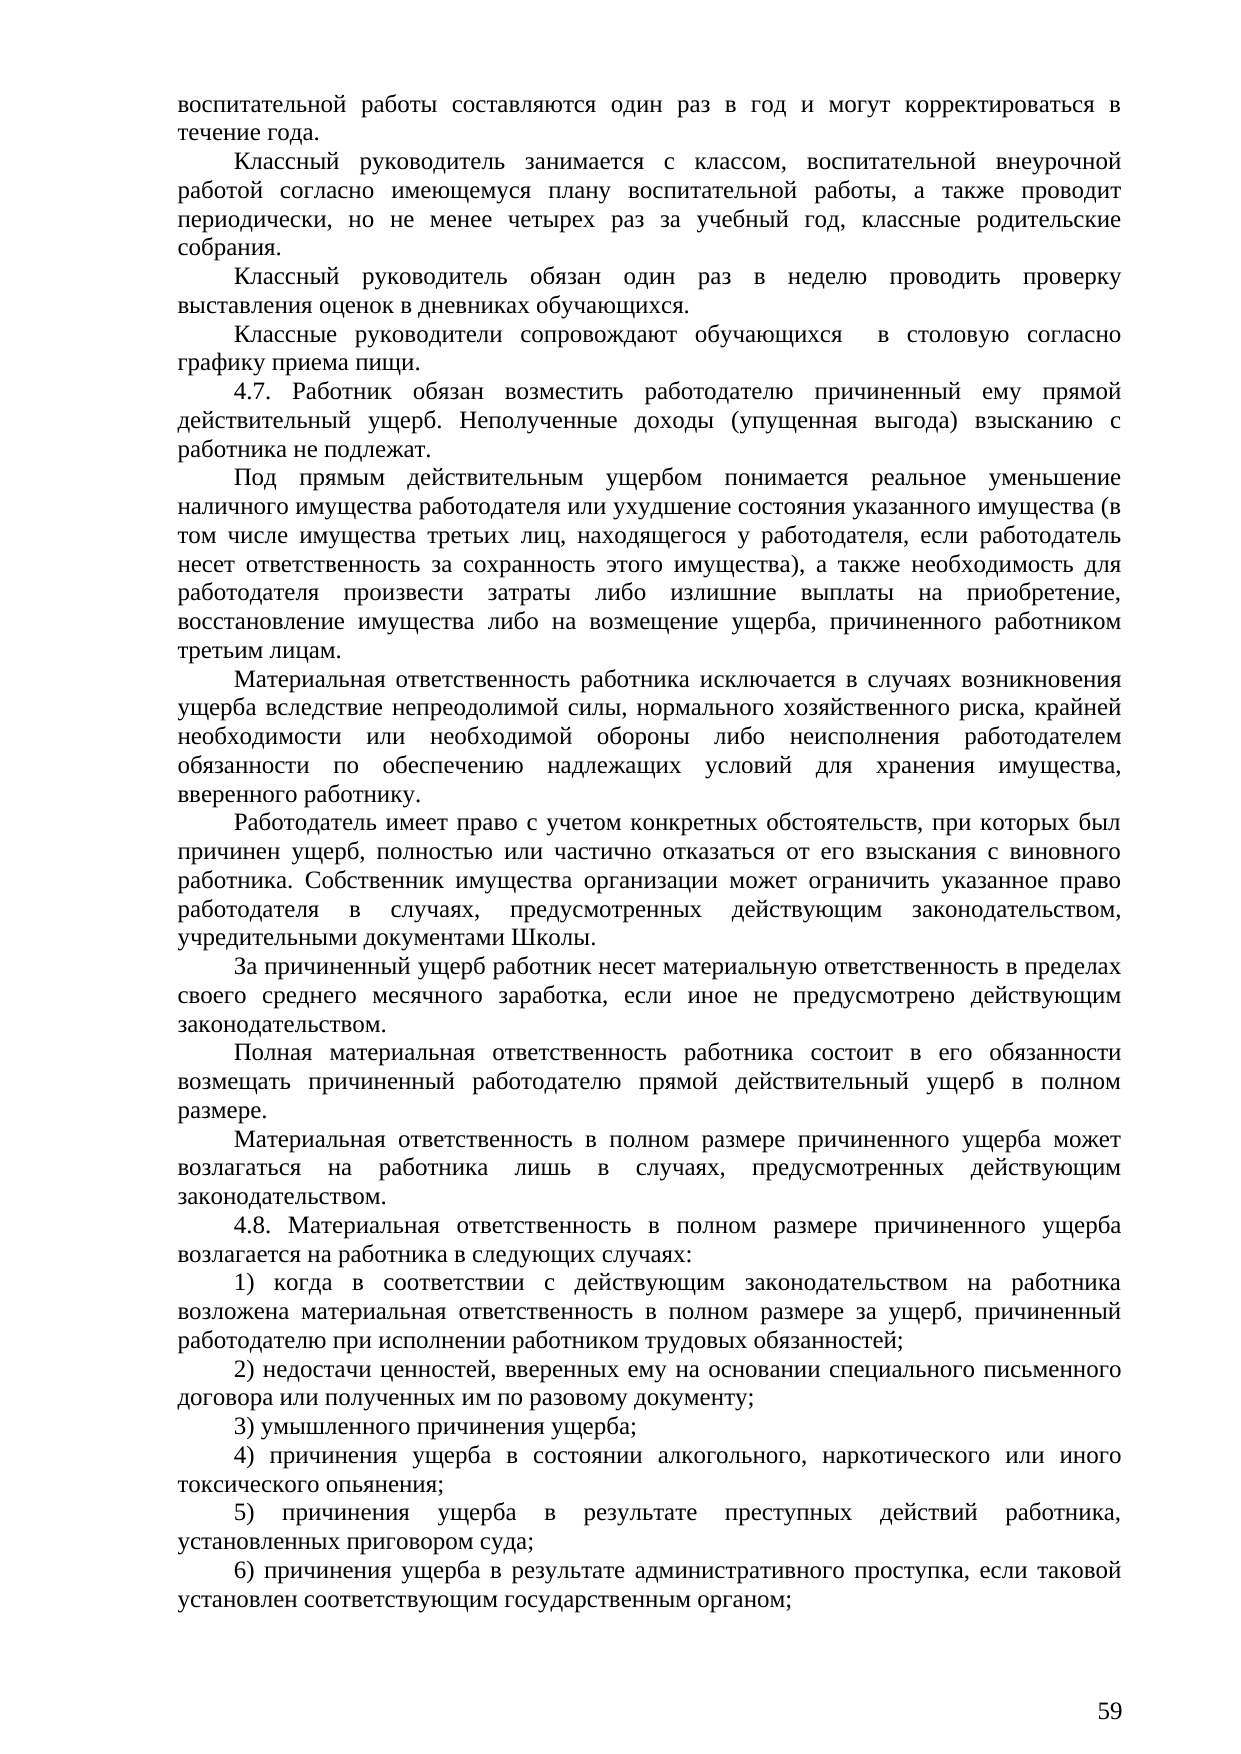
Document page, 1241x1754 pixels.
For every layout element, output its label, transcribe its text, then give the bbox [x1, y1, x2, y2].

text Классный руководитель занимается с классом, воспитательной внеурочной работой согласно имеющемуся плану воспитательной работы, а также проводит периодически, но не менее четырех раз за учебный год, классные родительские собрания. [177, 146, 1122, 261]
text 6) причинения ущерба в результате административного проступка, если таковой установлен соответствующим государственным органом; [177, 1555, 1122, 1612]
text 2) недостачи ценностей, вверенных ему на основании специального письменного договора или полученных им по разовому документу; [177, 1354, 1122, 1411]
text 4.8. Материальная ответственность в полном размере причиненного ущерба возлагается на работника в следующих случаях: [177, 1210, 1122, 1267]
text Материальная ответственность работника исключается в случаях возникновения ущерба вследствие непреодолимой силы, нормального хозяйственного риска, крайней необходимости или необходимой обороны либо неисполнения работодателем обязанности по обеспечению надлежащих условий для хранения имущества, вверенного работнику. [177, 664, 1122, 807]
text Классный руководитель обязан один раз в неделю проводить проверку выставления оценок в дневниках обучающихся. [177, 261, 1122, 319]
text За причиненный ущерб работник несет материальную ответственность в пределах своего среднего месячного заработка, если иное не предусмотрено действующим законодательством. [177, 951, 1122, 1037]
text 3) умышленного причинения ущерба; [177, 1411, 1122, 1440]
text Полная материальная ответственность работника состоит в его обязанности возмещать причиненный работодателю прямой действительный ущерб в полном размере. [177, 1037, 1122, 1124]
text Под прямым действительным ущербом понимается реальное уменьшение наличного имущества работодателя или ухудшение состояния указанного имущества (в том числе имущества третьих лиц, находящегося у работодателя, если работодатель несет ответственность за сохранность этого имущества), а также необходимость для работодателя произвести затраты либо излишние выплаты на приобретение, восстановление имущества либо на возмещение ущерба, причиненного работником третьим лицам. [177, 462, 1122, 664]
text 4) причинения ущерба в состоянии алкогольного, наркотического или иного токсического опьянения; [177, 1440, 1122, 1497]
text Материальная ответственность в полном размере причиненного ущерба может возлагаться на работника лишь в случаях, предусмотренных действующим законодательством. [177, 1124, 1122, 1210]
text 1) когда в соответствии с действующим законодательством на работника возложена материальная ответственность в полном размере за ущерб, причиненный работодателю при исполнении работником трудовых обязанностей; [177, 1267, 1122, 1354]
text 4.7. Работник обязан возместить работодателю причиненный ему прямой действительный ущерб. Неполученные доходы (упущенная выгода) взысканию с работника не подлежат. [177, 376, 1122, 462]
text 5) причинения ущерба в результате преступных действий работника, установленных приговором суда; [177, 1497, 1122, 1555]
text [177, 89, 1122, 146]
text Работодатель имеет право с учетом конкретных обстоятельств, при которых был причинен ущерб, полностью или частично отказаться от его взыскания с виновного работника. Собственник имущества организации может ограничить указанное право работодателя в случаях, предусмотренных действующим законодательством, учредительными документами Школы. [177, 807, 1122, 951]
text Классные руководители сопровождают обучающихся в столовую согласно графику приема пищи. [177, 319, 1122, 376]
